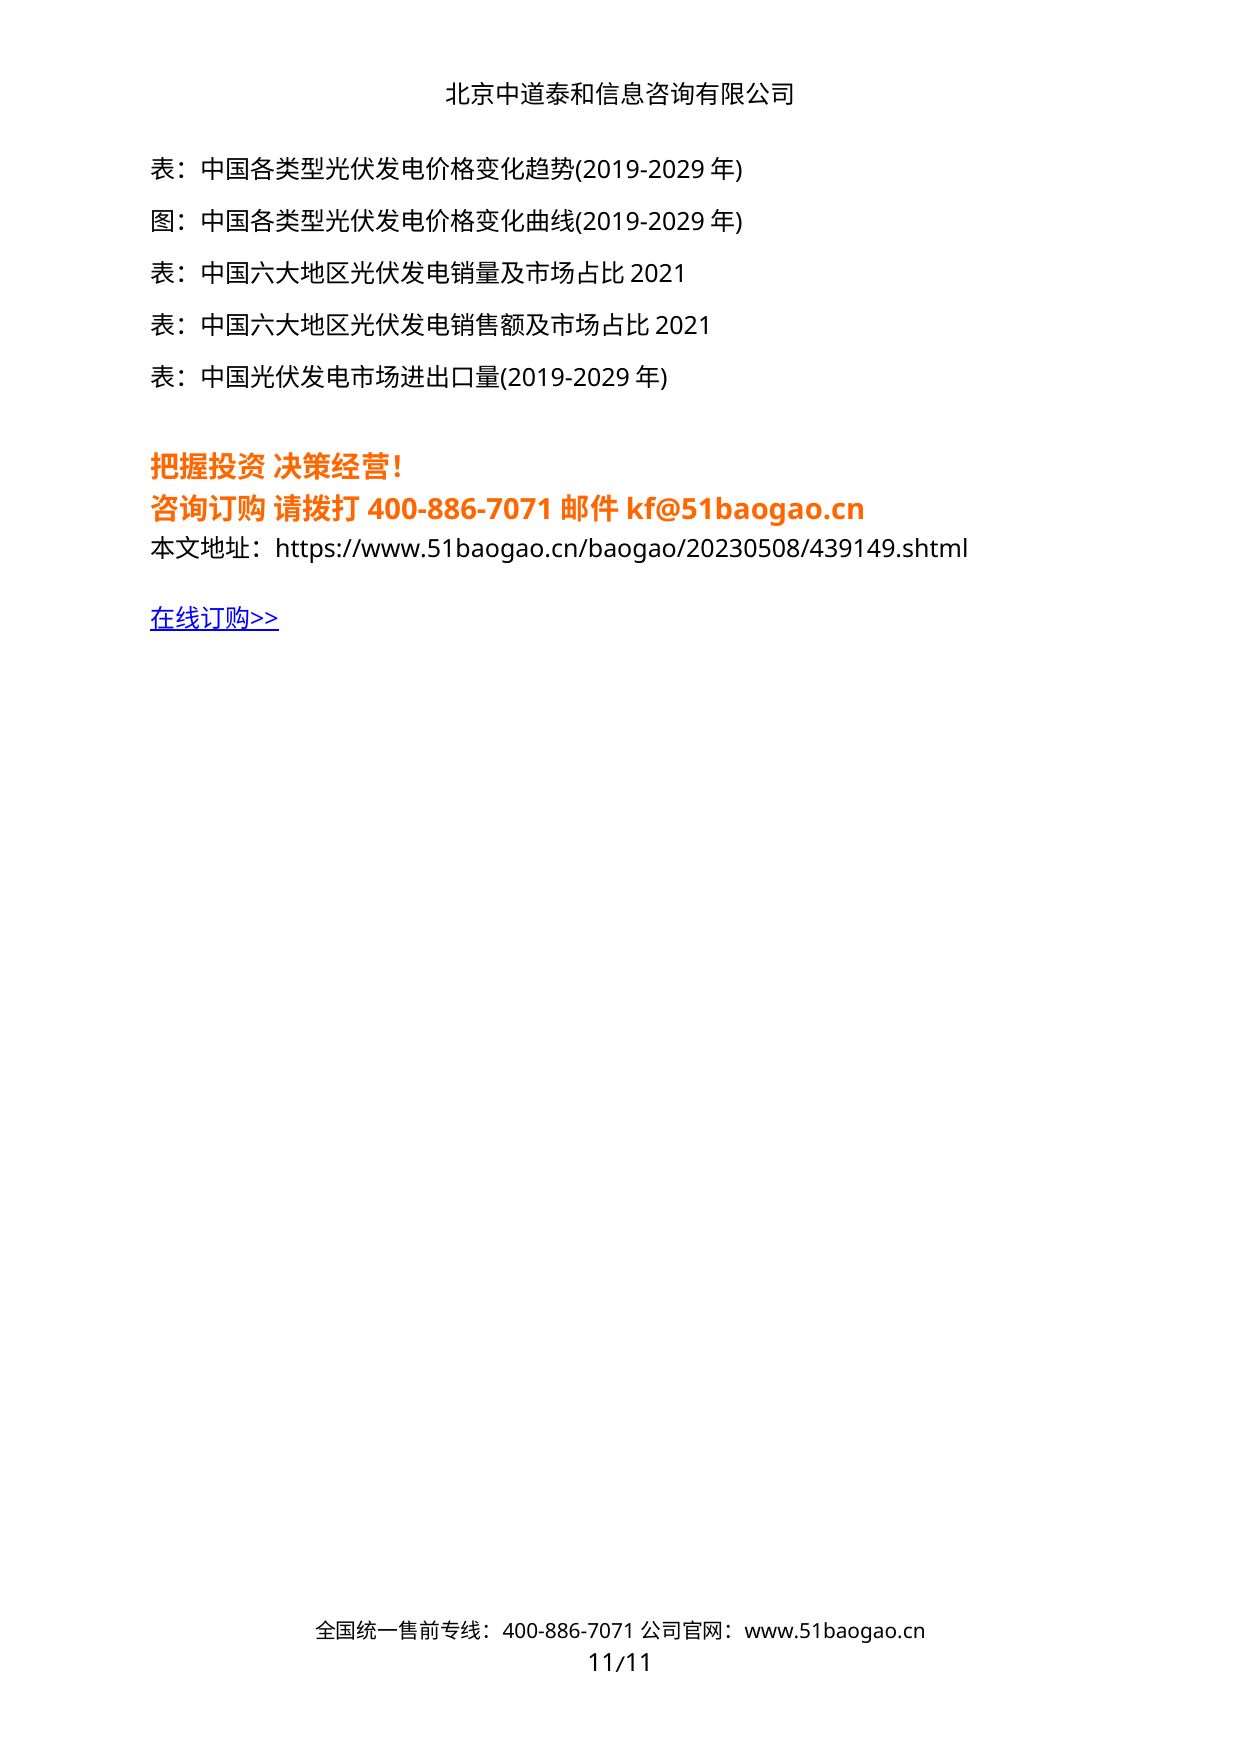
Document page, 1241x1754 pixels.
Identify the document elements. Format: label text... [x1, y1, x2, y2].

text 表：中国光伏发电市场进出口量(2019-2029年) [150, 357, 1090, 394]
text 在线订购>> [150, 564, 1090, 635]
text 表：中国六大地区光伏发电销量及市场占比2021 [150, 254, 1090, 290]
text 表：中国六大地区光伏发电销售额及市场占比2021 [150, 306, 1090, 342]
text 把握投资 决策经营！咨询订购 请拨打 400-886-7071 邮件 kf@51baogao.cn本文地址：https://www.51baogao.cn/baogao/20230508/439149.shtml [150, 409, 1090, 564]
text 表：中国各类型光伏发电价格变化趋势(2019-2029年) [150, 150, 1090, 186]
text 图：中国各类型光伏发电价格变化曲线(2019-2029年) [150, 202, 1090, 238]
